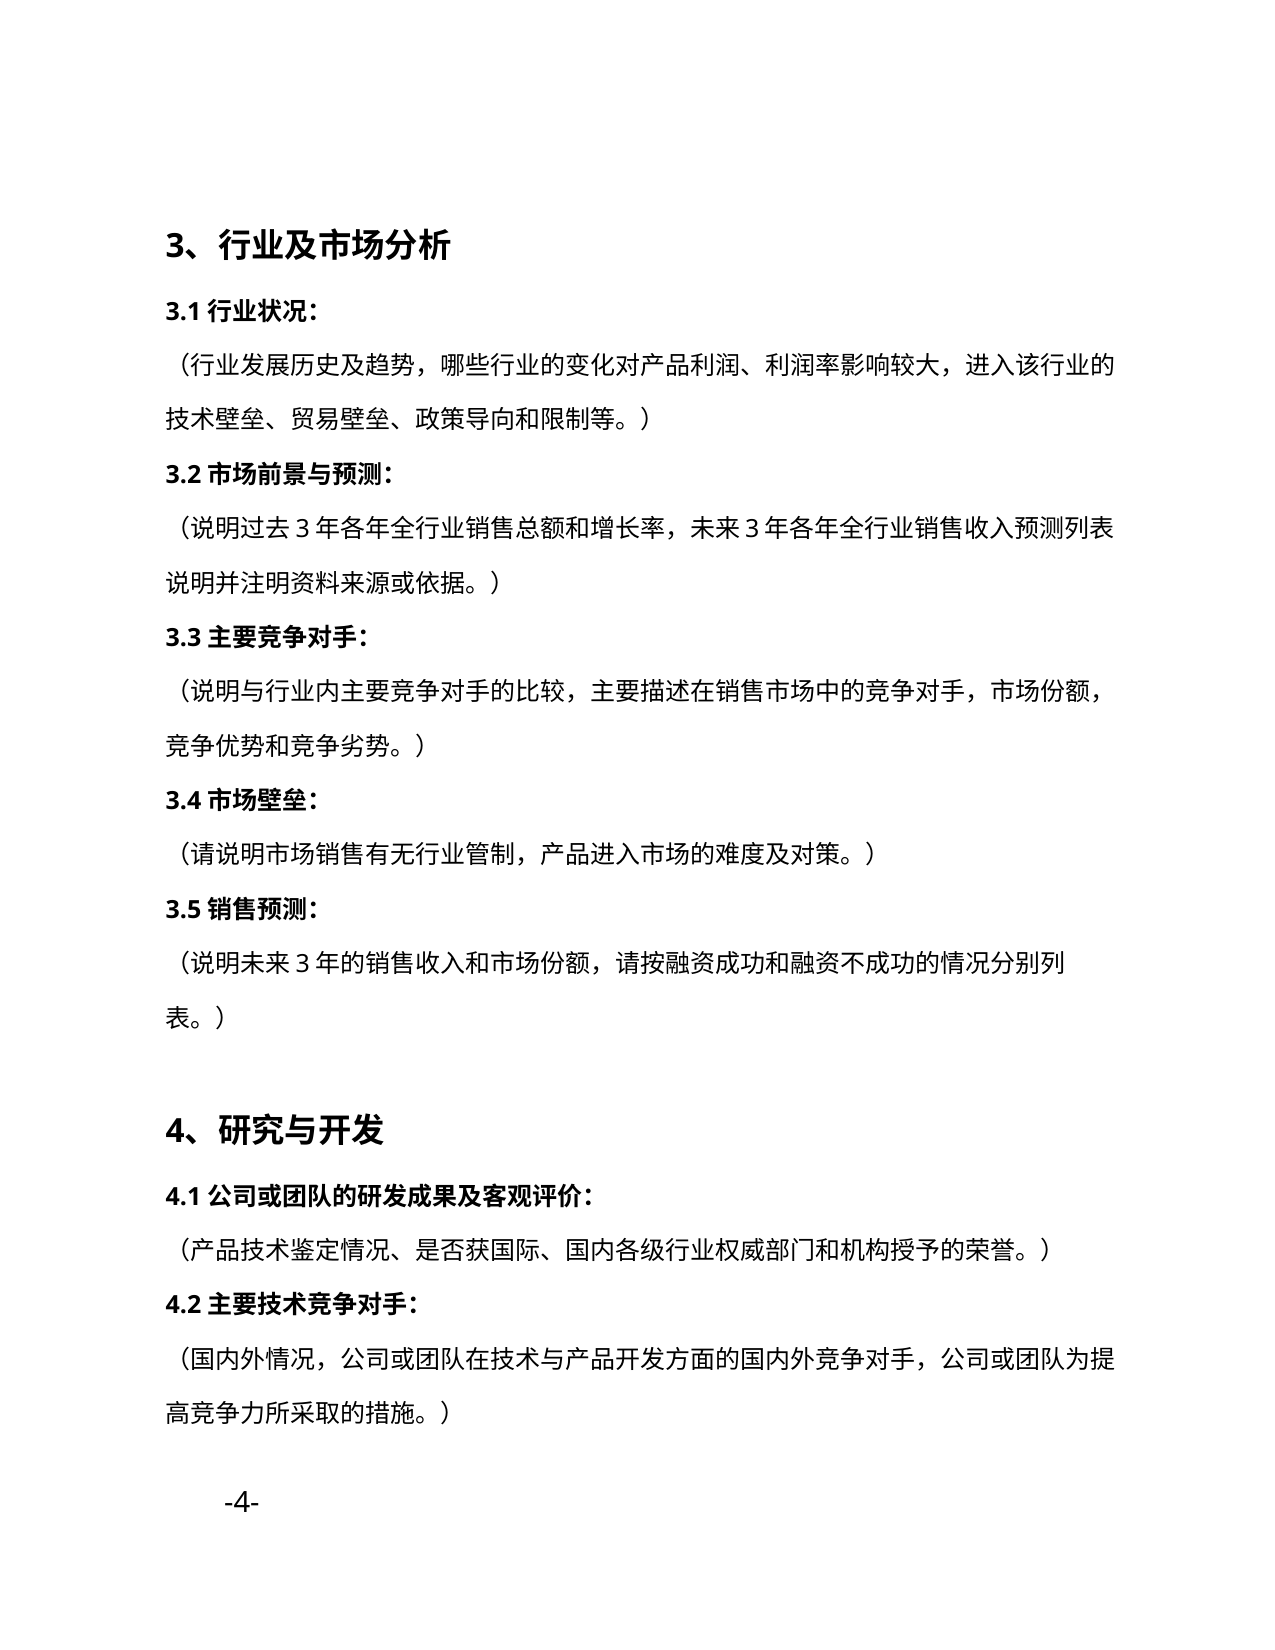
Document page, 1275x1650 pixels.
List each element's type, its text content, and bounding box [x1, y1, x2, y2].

text 3.3 主要竞争对手： [165, 617, 1116, 654]
text （行业发展历史及趋势，哪些行业的变化对产品利润、利润率影响较大，进入该行业的技术壁垒、贸易壁垒、政策导向和限制等。） [165, 346, 1116, 436]
text 4、研究与开发 [165, 1103, 1116, 1152]
text （国内外情况，公司或团队在技术与产品开发方面的国内外竞争对手，公司或团队为提高竞争力所采取的措施。） [165, 1339, 1116, 1430]
text （说明过去3年各年全行业销售总额和增长率，未来3年各年全行业销售收入预测列表说明并注明资料来源或依据。） [165, 509, 1116, 599]
text 3.2 市场前景与预测： [165, 454, 1116, 491]
text 3.5 销售预测： [165, 889, 1116, 926]
text 3.4 市场壁垒： [165, 781, 1116, 817]
text （产品技术鉴定情况、是否获国际、国内各级行业权威部门和机构授予的荣誉。） [165, 1230, 1116, 1267]
text （说明未来3年的销售收入和市场份额，请按融资成功和融资不成功的情况分别列表。） [165, 944, 1116, 1034]
text （说明与行业内主要竞争对手的比较，主要描述在销售市场中的竞争对手，市场份额，竞争优势和竞争劣势。） [165, 672, 1116, 762]
text （请说明市场销售有无行业管制，产品进入市场的难度及对策。） [165, 835, 1116, 871]
text 4.2 主要技术竞争对手： [165, 1285, 1116, 1321]
text 4.1 公司或团队的研发成果及客观评价： [165, 1176, 1116, 1212]
text 3.1 行业状况： [165, 291, 1116, 327]
text 3、行业及市场分析 [165, 218, 1116, 267]
